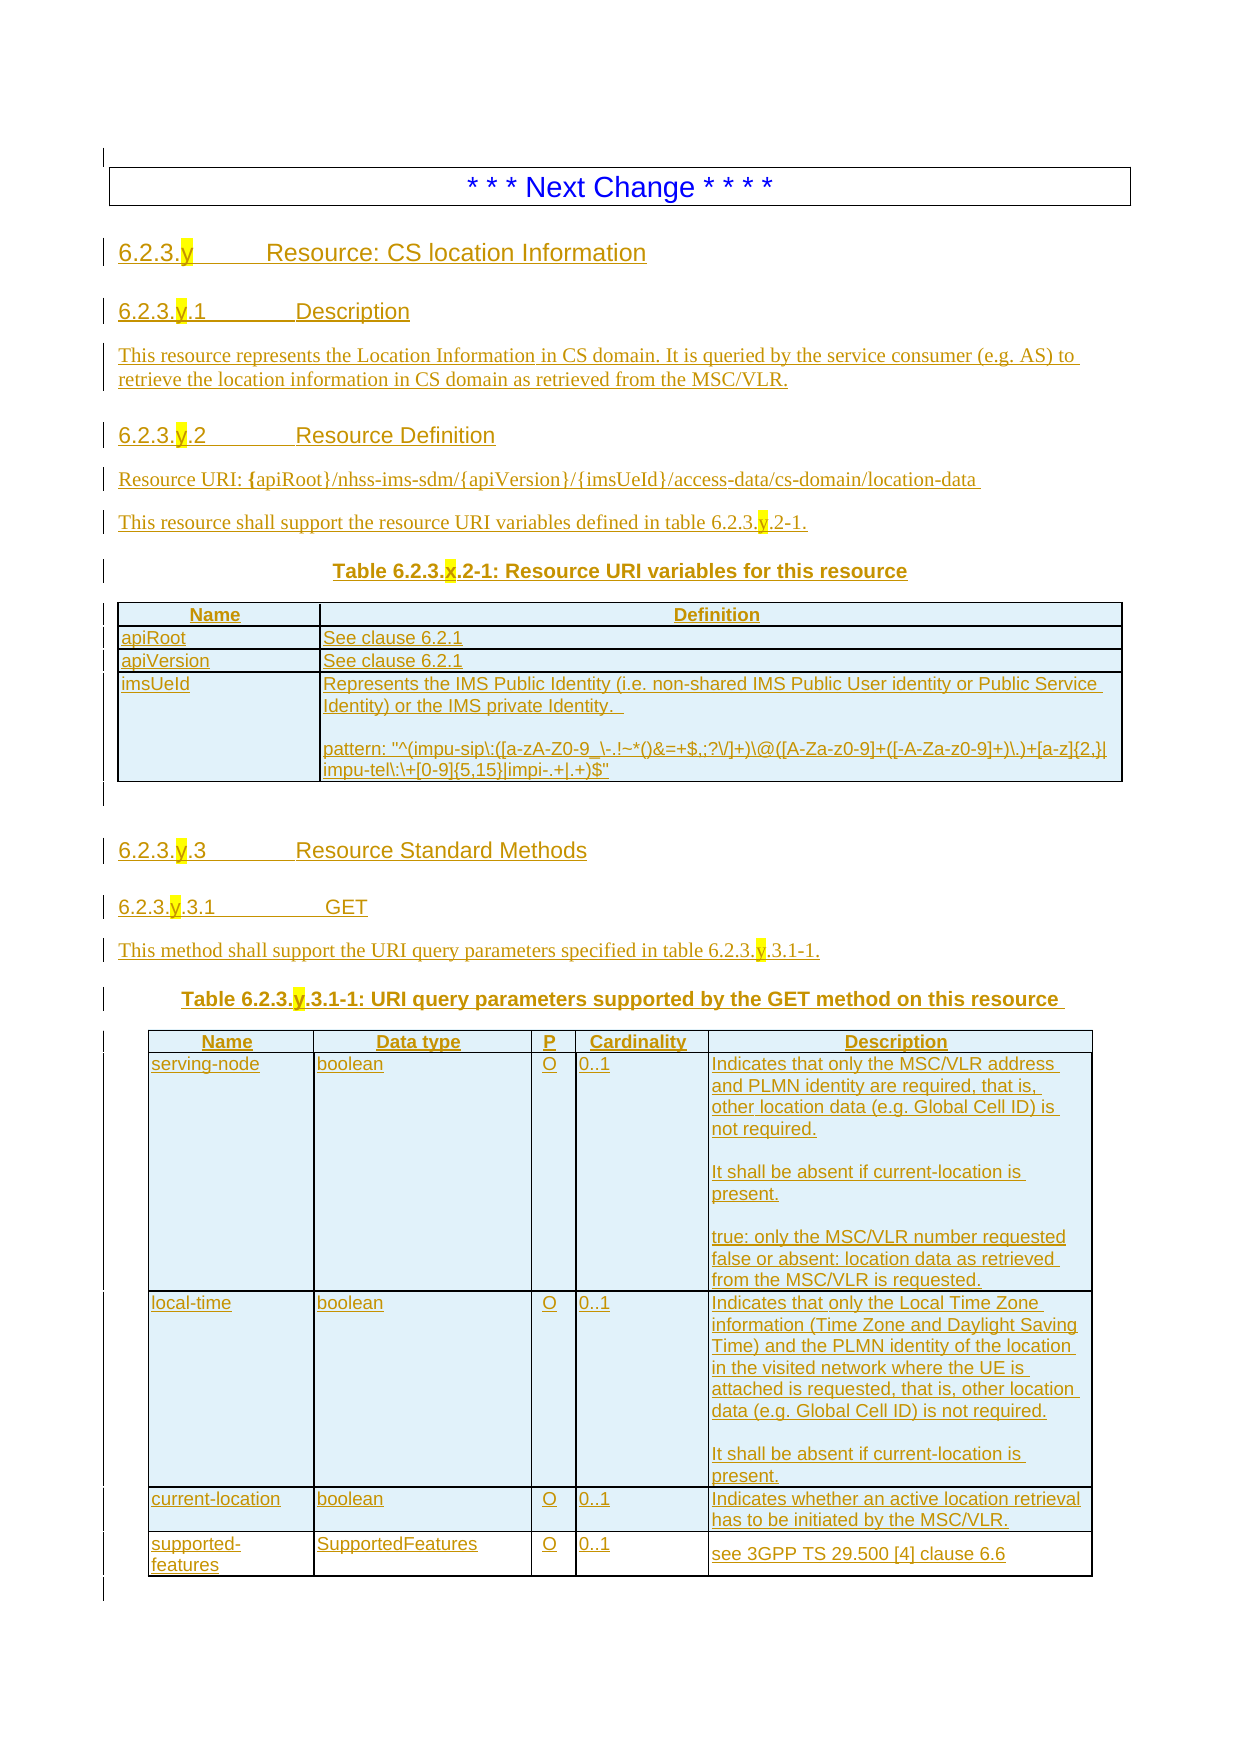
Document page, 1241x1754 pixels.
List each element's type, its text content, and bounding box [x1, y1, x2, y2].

text * * * Next Change * * * * [110, 168, 1130, 205]
table_cell [149, 1532, 313, 1575]
table_cell [709, 1532, 1091, 1575]
table_cell [577, 1532, 708, 1575]
table_cell [532, 1532, 575, 1575]
table_cell [315, 1532, 531, 1575]
